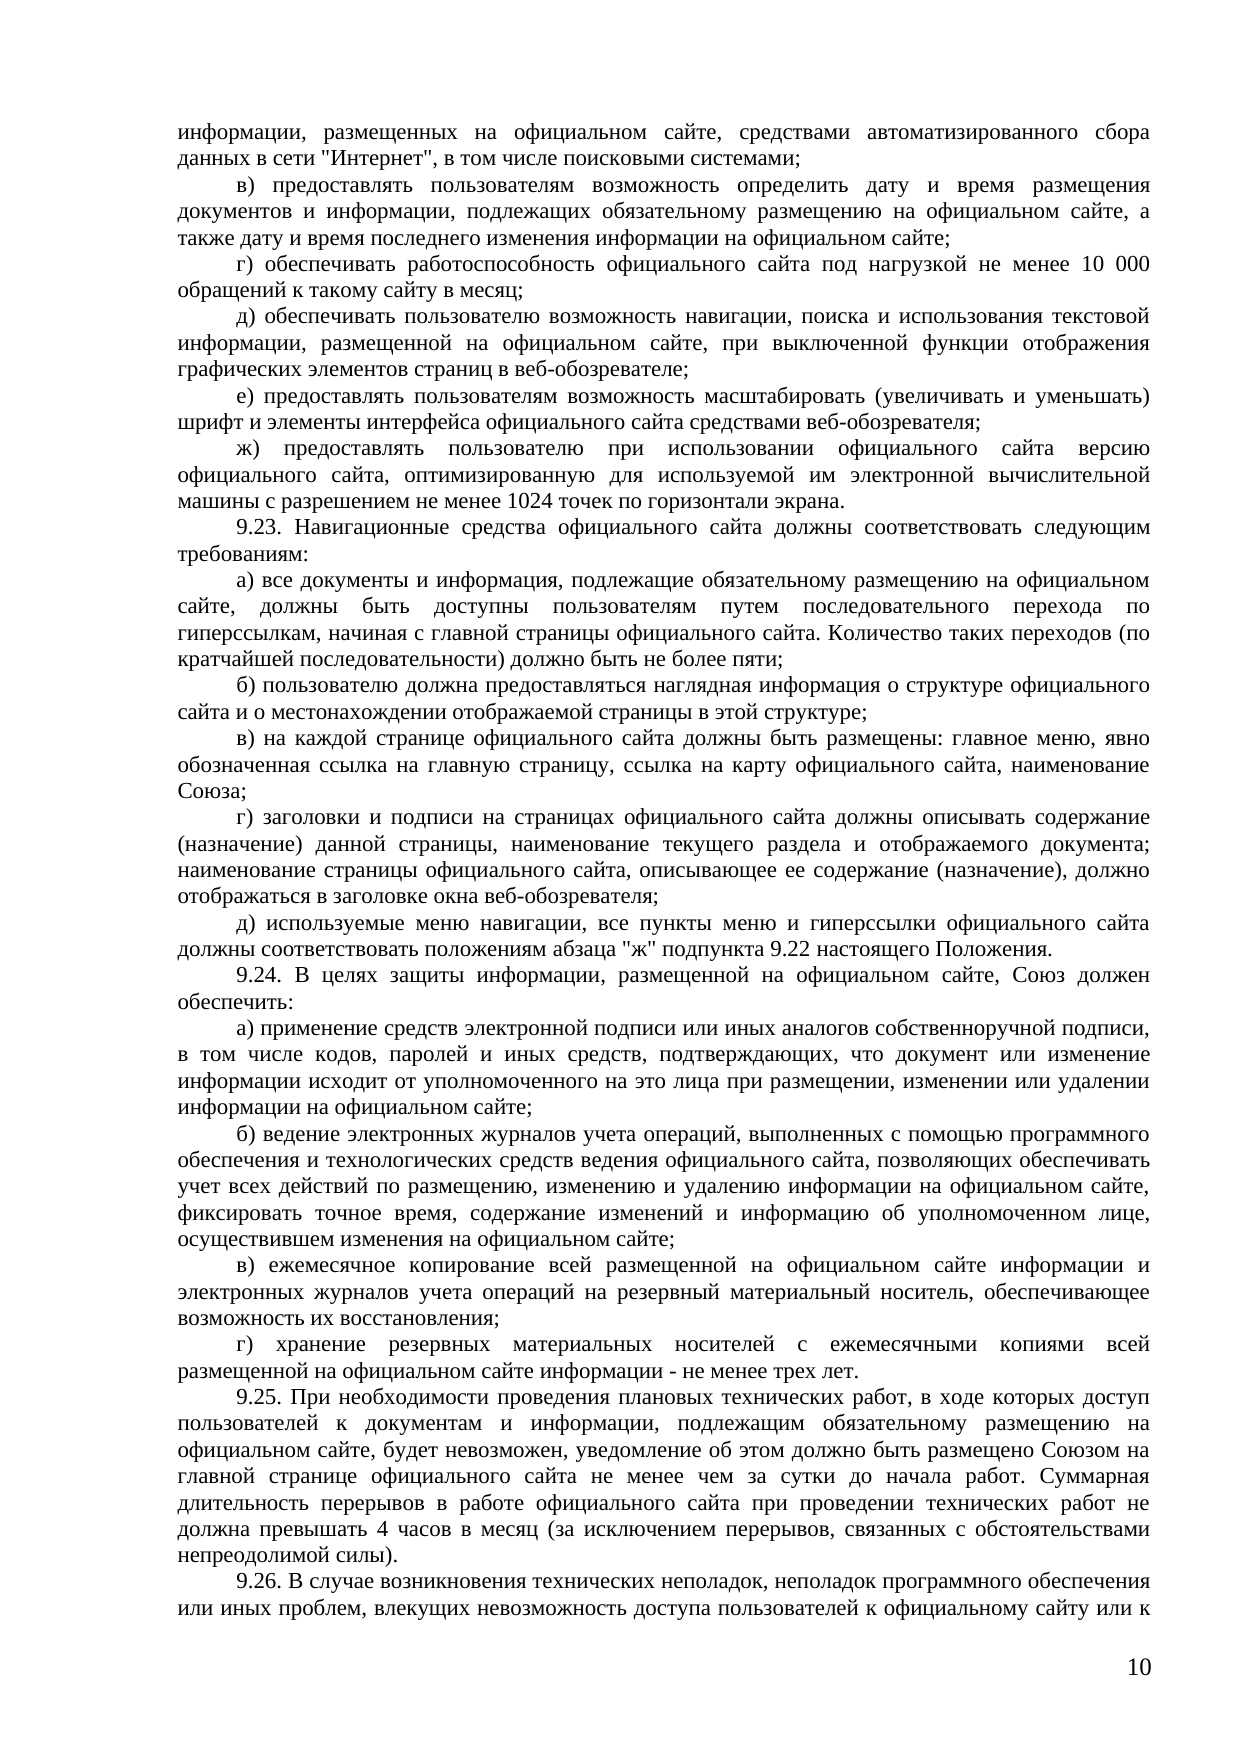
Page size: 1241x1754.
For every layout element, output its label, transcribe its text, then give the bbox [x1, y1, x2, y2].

text в) на каждой странице официального сайта должны быть размещены: главное меню, явно обозначенная ссылка на главную страницу, ссылка на карту официального сайта, наименование Союза; [177, 724, 1152, 803]
text 9.25. При необходимости проведения плановых технических работ, в ходе которых доступ пользователей к документам и информации, подлежащим обязательному размещению на официальном сайте, будет невозможен, уведомление об этом должно быть размещено Союзом на главной странице официального сайта не менее чем за сутки до начала работ. Суммарная длительность перерывов в работе официального сайта при проведении технических работ не должна превышать 4 часов в месяц (за исключением перерывов, связанных с обстоятельствами непреодолимой силы). [177, 1383, 1152, 1568]
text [177, 1568, 1152, 1620]
text 9.24. В целях защиты информации, размещенной на официальном сайте, Союз должен обеспечить: [177, 961, 1152, 1014]
text а) все документы и информация, подлежащие обязательному размещению на официальном сайте, должны быть доступны пользователям путем последовательного перехода по гиперссылкам, начиная с главной страницы официального сайта. Количество таких переходов (по кратчайшей последовательности) должно быть не более пяти; [177, 566, 1152, 672]
text г) обеспечивать работоспособность официального сайта под нагрузкой не менее 10 000 обращений к такому сайту в месяц; [177, 250, 1152, 303]
text г) хранение резервных материальных носителей с ежемесячными копиями всей размещенной на официальном сайте информации - не менее трех лет. [177, 1330, 1152, 1383]
text д) используемые меню навигации, все пункты меню и гиперссылки официального сайта должны соответствовать положениям абзаца "ж" подпункта 9.22 настоящего Положения. [177, 909, 1152, 961]
text б) ведение электронных журналов учета операций, выполненных с помощью программного обеспечения и технологических средств ведения официального сайта, позволяющих обеспечивать учет всех действий по размещению, изменению и удалению информации на официальном сайте, фиксировать точное время, содержание изменений и информацию об уполномоченном лице, осуществившем изменения на официальном сайте; [177, 1119, 1152, 1251]
text г) заголовки и подписи на страницах официального сайта должны описывать содержание (назначение) данной страницы, наименование текущего раздела и отображаемого документа; наименование страницы официального сайта, описывающее ее содержание (назначение), должно отображаться в заголовке окна веб-обозревателя; [177, 803, 1152, 909]
text д) обеспечивать пользователю возможность навигации, поиска и использования текстовой информации, размещенной на официальном сайте, при выключенной функции отображения графических элементов страниц в веб-обозревателе; [177, 303, 1152, 382]
text 9.23. Навигационные средства официального сайта должны соответствовать следующим требованиям: [177, 513, 1152, 566]
text в) предоставлять пользователям возможность определить дату и время размещения документов и информации, подлежащих обязательному размещению на официальном сайте, а также дату и время последнего изменения информации на официальном сайте; [177, 171, 1152, 250]
text б) пользователю должна предоставляться наглядная информация о структуре официального сайта и о местонахождении отображаемой страницы в этой структуре; [177, 672, 1152, 724]
text е) предоставлять пользователям возможность масштабировать (увеличивать и уменьшать) шрифт и элементы интерфейса официального сайта средствами веб-обозревателя; [177, 382, 1152, 434]
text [177, 118, 1152, 171]
text ж) предоставлять пользователю при использовании официального сайта версию официального сайта, оптимизированную для используемой им электронной вычислительной машины с разрешением не менее 1024 точек по горизонтали экрана. [177, 434, 1152, 513]
text а) применение средств электронной подписи или иных аналогов собственноручной подписи, в том числе кодов, паролей и иных средств, подтверждающих, что документ или изменение информации исходит от уполномоченного на это лица при размещении, изменении или удалении информации на официальном сайте; [177, 1014, 1152, 1119]
text в) ежемесячное копирование всей размещенной на официальном сайте информации и электронных журналов учета операций на резервный материальный носитель, обеспечивающее возможность их восстановления; [177, 1251, 1152, 1330]
